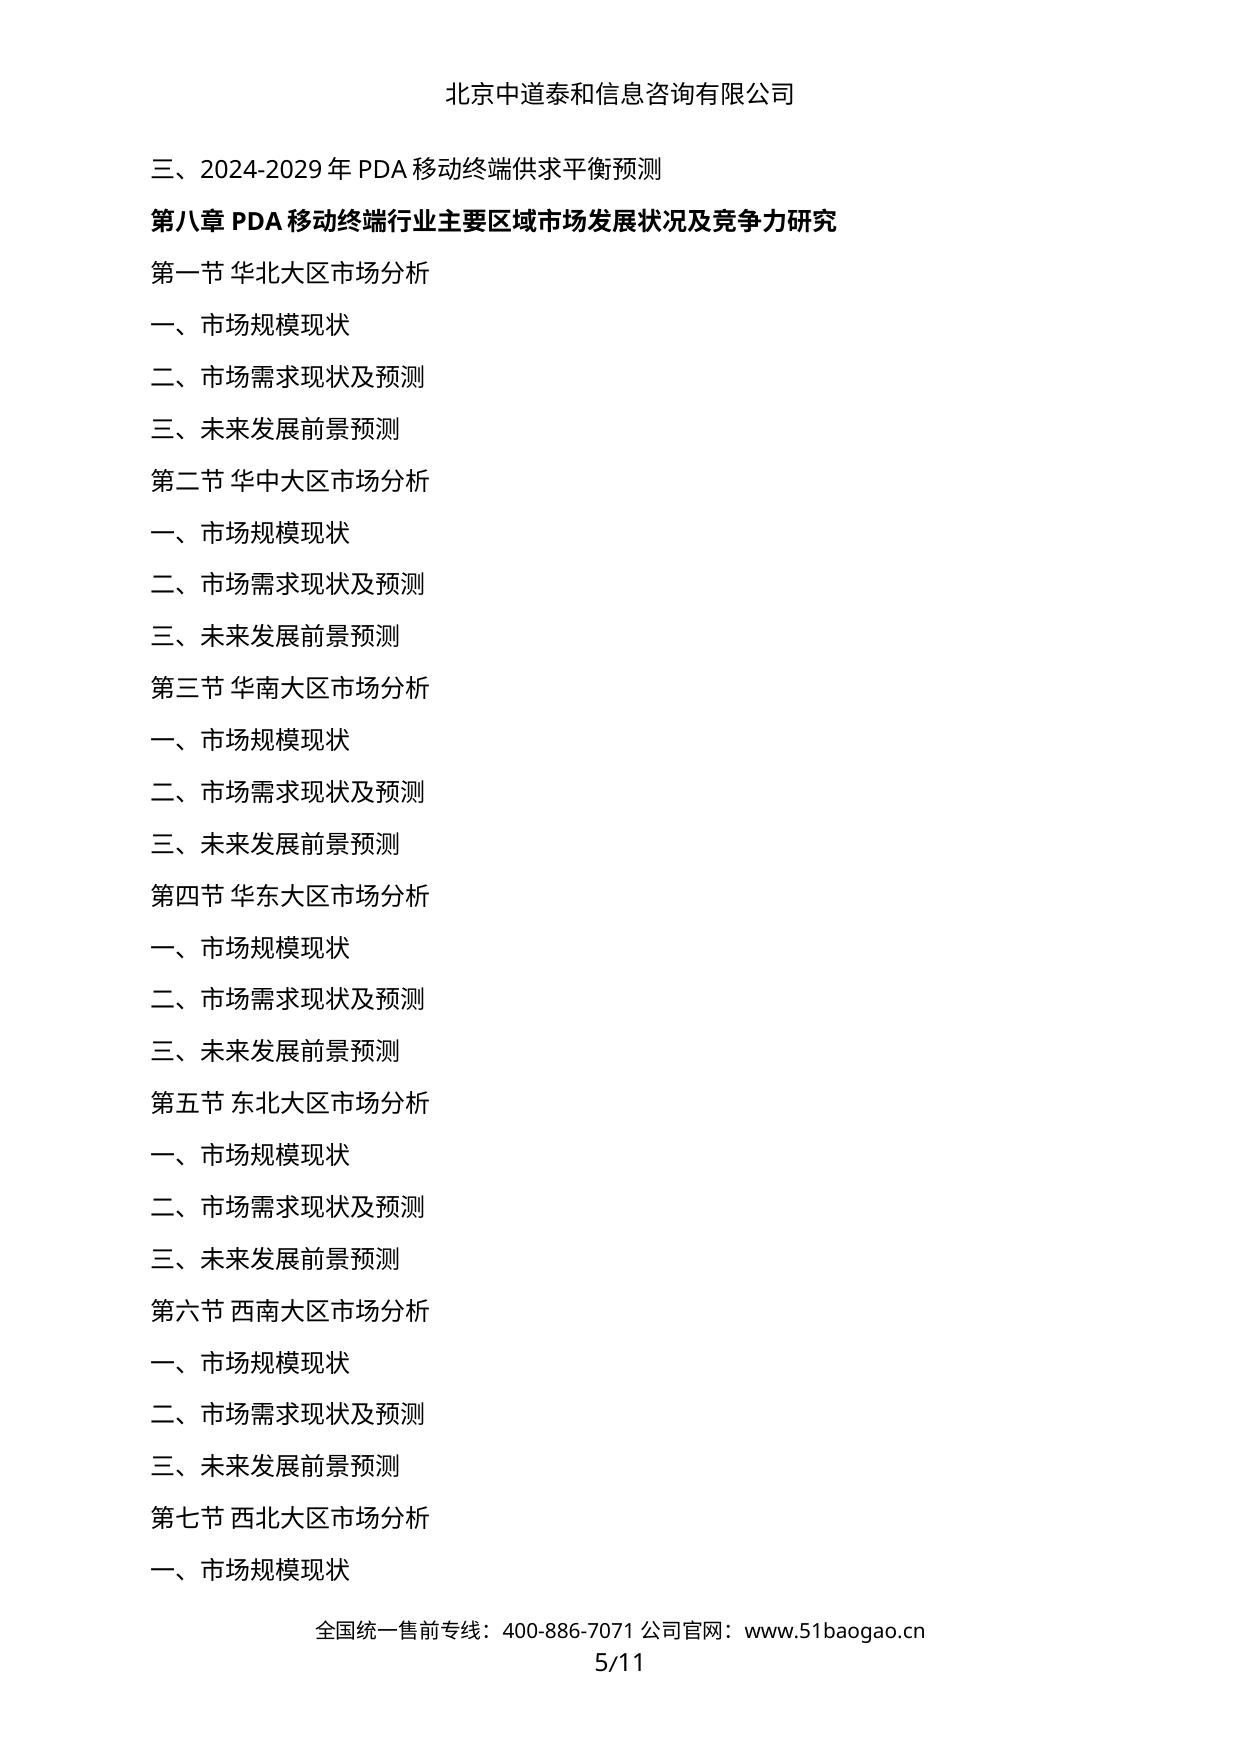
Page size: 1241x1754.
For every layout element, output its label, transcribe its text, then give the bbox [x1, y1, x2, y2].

text 三、未来发展前景预测 [150, 824, 1090, 861]
text 第七节 西北大区市场分析 [150, 1499, 1090, 1535]
text 一、市场规模现状 [150, 928, 1090, 964]
text 三、未来发展前景预测 [150, 1447, 1090, 1483]
text 二、市场需求现状及预测 [150, 357, 1090, 394]
text 三、未来发展前景预测 [150, 617, 1090, 653]
text 一、市场规模现状 [150, 1136, 1090, 1172]
text 二、市场需求现状及预测 [150, 565, 1090, 601]
text 三、2024-2029年PDA移动终端供求平衡预测 [150, 150, 1090, 186]
text 第三节 华南大区市场分析 [150, 669, 1090, 705]
text 三、未来发展前景预测 [150, 409, 1090, 446]
text 二、市场需求现状及预测 [150, 1395, 1090, 1431]
text 三、未来发展前景预测 [150, 1032, 1090, 1068]
text 第四节 华东大区市场分析 [150, 876, 1090, 912]
text 一、市场规模现状 [150, 513, 1090, 549]
text 第六节 西南大区市场分析 [150, 1291, 1090, 1327]
text 一、市场规模现状 [150, 721, 1090, 757]
text 二、市场需求现状及预测 [150, 1187, 1090, 1224]
text 第八章 PDA移动终端行业主要区域市场发展状况及竞争力研究 [150, 202, 1090, 238]
text 第一节 华北大区市场分析 [150, 254, 1090, 290]
text 三、未来发展前景预测 [150, 1239, 1090, 1276]
text 第二节 华中大区市场分析 [150, 461, 1090, 497]
text 一、市场规模现状 [150, 1343, 1090, 1379]
text 二、市场需求现状及预测 [150, 772, 1090, 809]
text 第五节 东北大区市场分析 [150, 1084, 1090, 1120]
text 一、市场规模现状 [150, 1551, 1090, 1587]
text 二、市场需求现状及预测 [150, 980, 1090, 1016]
text 一、市场规模现状 [150, 306, 1090, 342]
